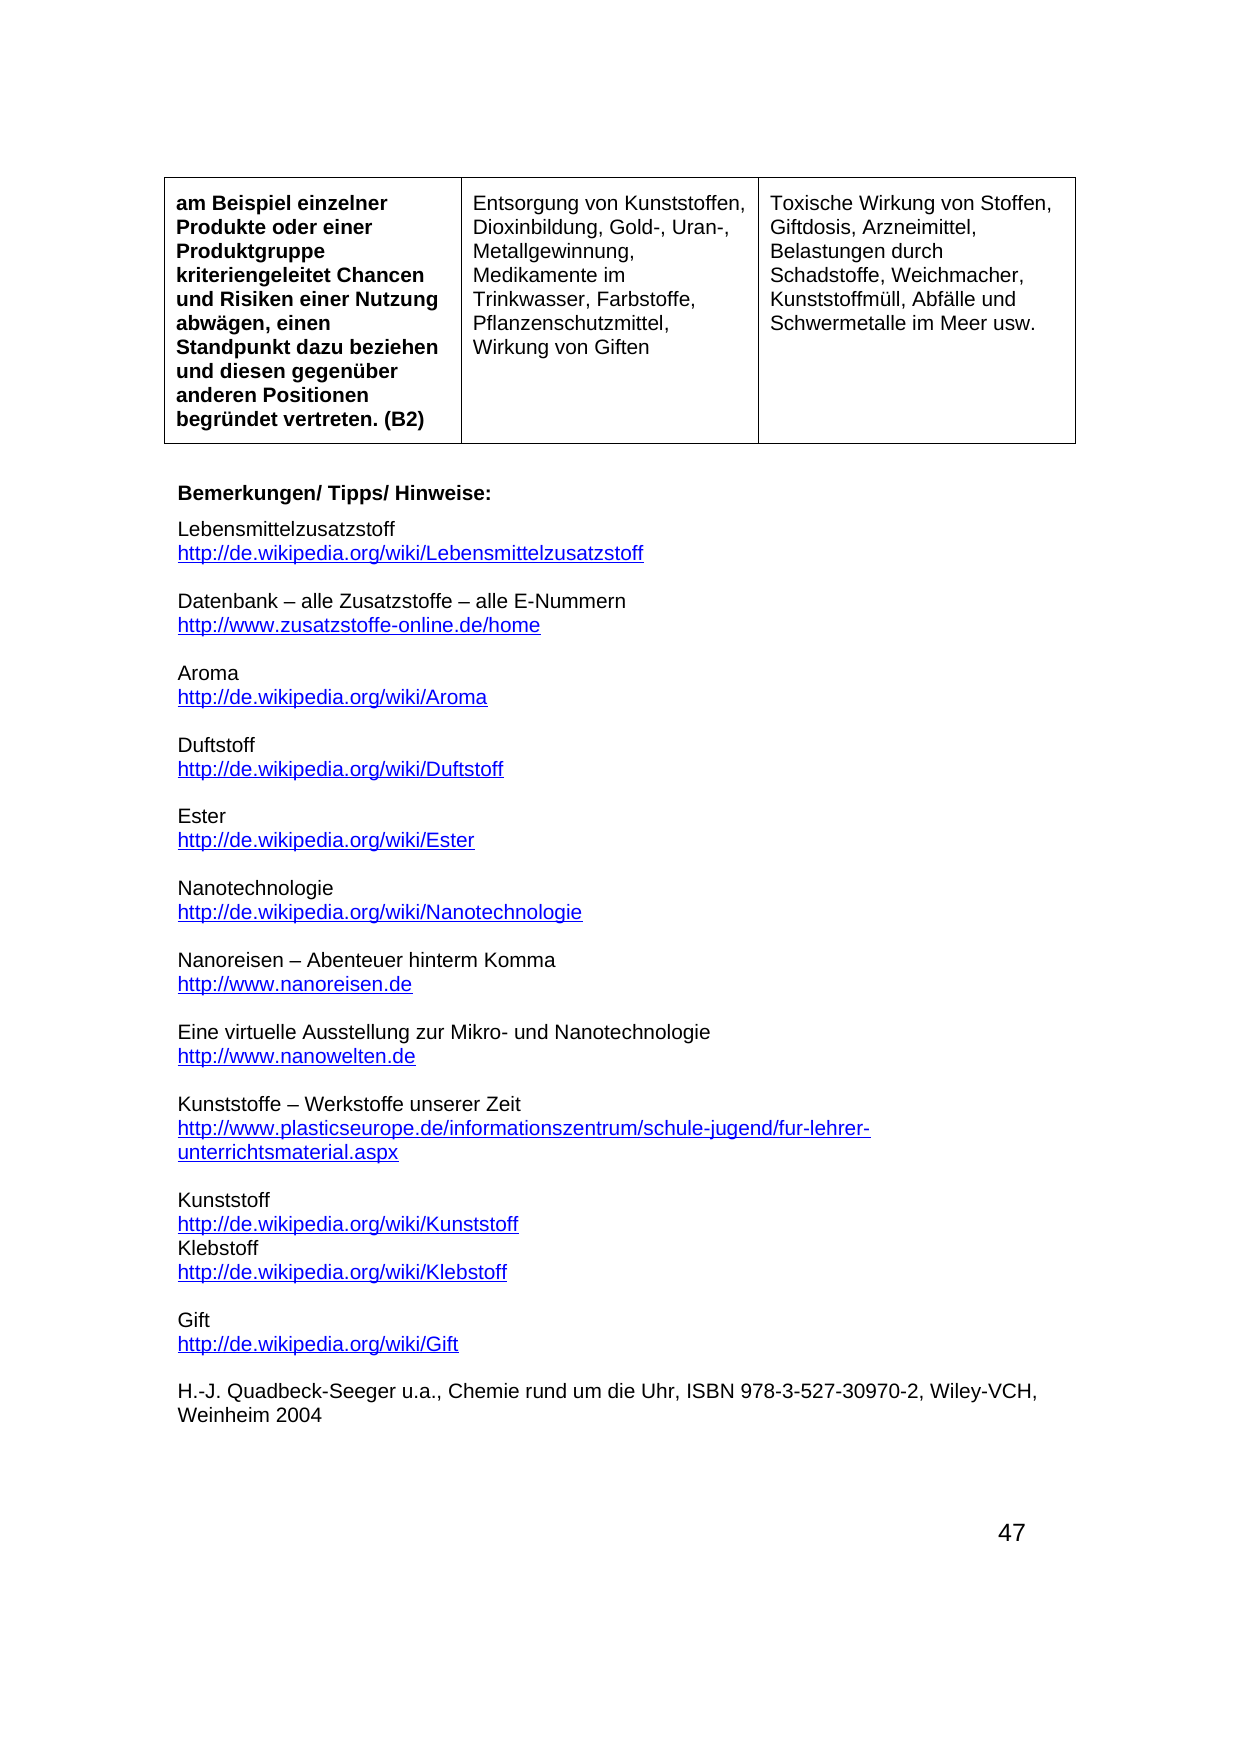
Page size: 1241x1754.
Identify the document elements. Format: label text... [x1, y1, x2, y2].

text http://de.wikipedia.org/wiki/Lebensmittelzusatzstoff [177, 541, 1063, 565]
text http://www.nanowelten.de [177, 1044, 1063, 1068]
text http://de.wikipedia.org/wiki/Aroma [177, 684, 1063, 708]
text Klebstoff [177, 1236, 1063, 1259]
text http://www.nanoreisen.de [177, 972, 1063, 996]
text Nanoreisen – Abenteuer hinterm Komma [177, 948, 1063, 972]
table_cell Entsorgung von Kunststoffen, Dioxinbildung, Gold-, Uran-, Metallgewinnung, Medikamente im Trinkwasser, Farbstoffe, Pflanzenschutzmittel, Wirkung von Giften [462, 178, 758, 443]
text http://de.wikipedia.org/wiki/Klebstoff [177, 1259, 1063, 1283]
text Bemerkungen/ Tipps/ Hinweise: [177, 480, 1063, 504]
text http://www.zusatzstoffe-online.de/home [177, 613, 1063, 637]
text Duftstoff [177, 732, 1063, 756]
text Aroma [177, 661, 1063, 684]
text http://www.plasticseurope.de/informationszentrum/schule-jugend/fur-lehrer-unterrichtsmaterial.aspx [177, 1116, 1063, 1164]
text http://de.wikipedia.org/wiki/Gift [177, 1331, 1063, 1355]
text http://de.wikipedia.org/wiki/Duftstoff [177, 756, 1063, 780]
text Datenbank – alle Zusatzstoffe – alle E-Nummern [177, 589, 1063, 613]
table_cell Toxische Wirkung von Stoffen, Giftdosis, Arzneimittel, Belastungen durch Schadstoffe, Weichmacher, Kunststoffmüll, Abfälle und Schwermetalle im Meer usw. [759, 178, 1075, 443]
text http://de.wikipedia.org/wiki/Kunststoff [177, 1212, 1063, 1236]
text Eine virtuelle Ausstellung zur Mikro- und Nanotechnologie [177, 1020, 1063, 1044]
text Lebensmittelzusatzstoff [177, 517, 1063, 541]
table_cell am Beispiel einzelner Produkte oder einer Produktgruppe kriteriengeleitet Chancen und Risiken einer Nutzung abwägen, einen Standpunkt dazu beziehen und diesen gegenüber anderen Positionen begründet vertreten. (B2) [165, 178, 461, 443]
text Nanotechnologie [177, 876, 1063, 900]
text Ester [177, 804, 1063, 828]
text Kunststoffe – Werkstoffe unserer Zeit [177, 1092, 1063, 1116]
text Gift [177, 1307, 1063, 1331]
text http://de.wikipedia.org/wiki/Nanotechnologie [177, 900, 1063, 924]
text http://de.wikipedia.org/wiki/Ester [177, 828, 1063, 852]
text H.-J. Quadbeck-Seeger u.a., Chemie rund um die Uhr, ISBN 978-3-527-30970-2, Wiley-VCH, Weinheim 2004 [177, 1379, 1063, 1427]
text Kunststoff [177, 1188, 1063, 1212]
